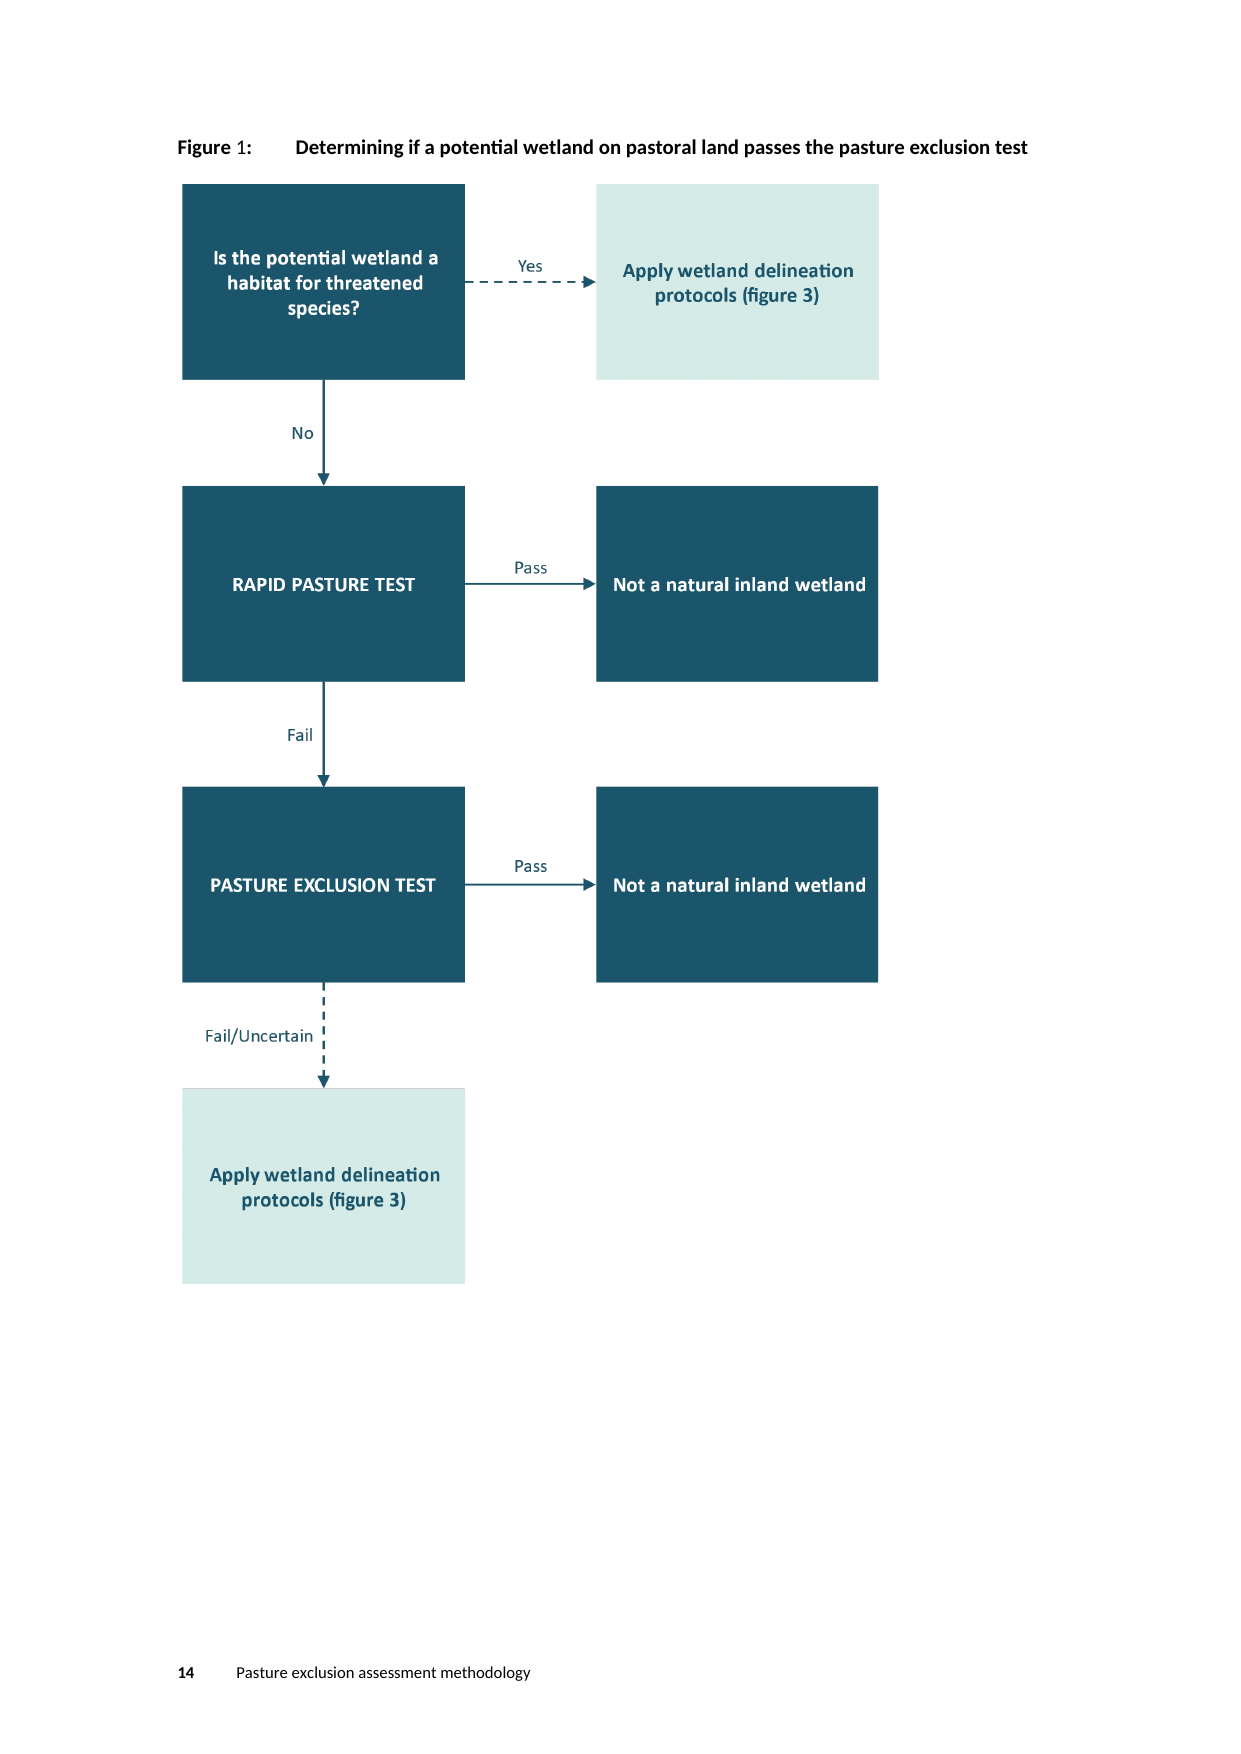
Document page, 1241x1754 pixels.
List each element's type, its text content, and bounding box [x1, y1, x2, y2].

subtitle Figure 1: Determining if a potential wetland on pastoral land passes the pasture exclusion test [177, 131, 1063, 160]
picture [182, 184, 879, 1284]
